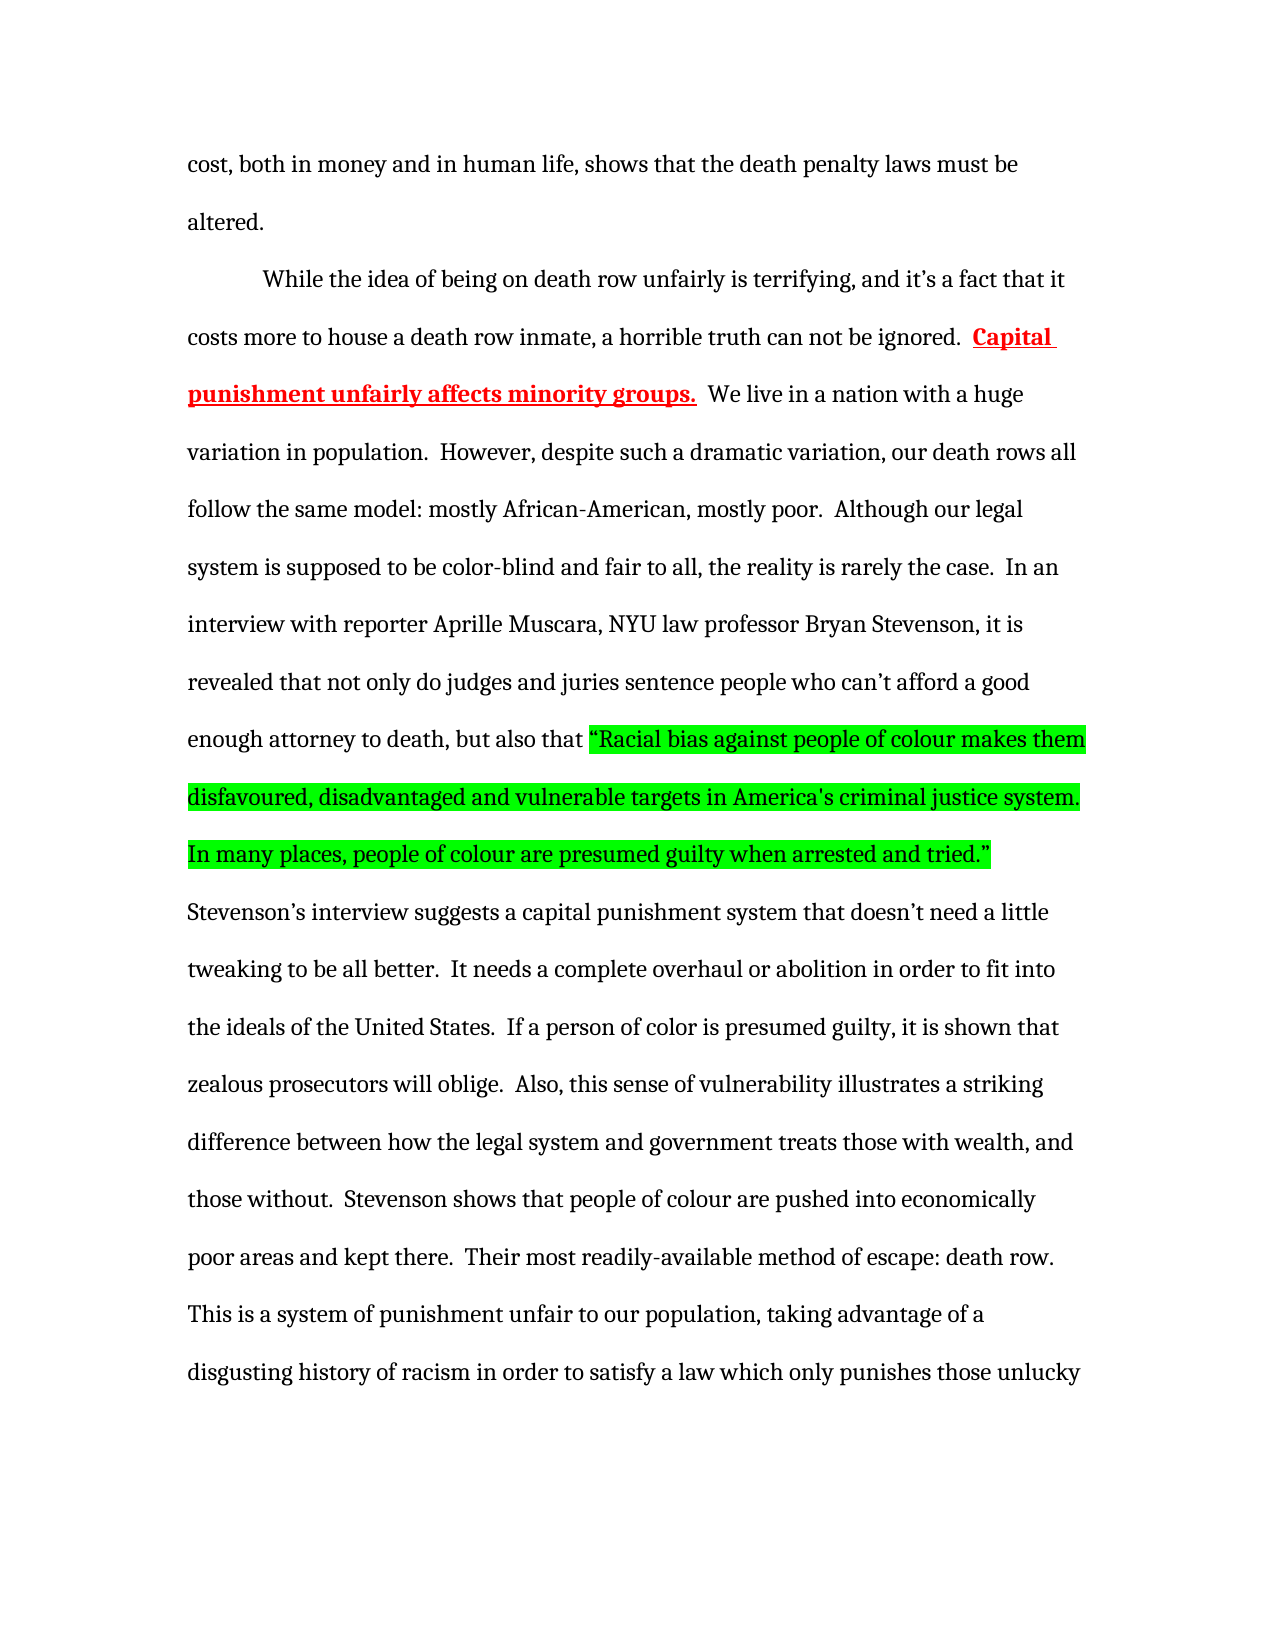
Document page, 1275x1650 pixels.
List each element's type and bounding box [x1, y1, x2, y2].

text [187, 150, 1087, 236]
text [187, 265, 1087, 1386]
